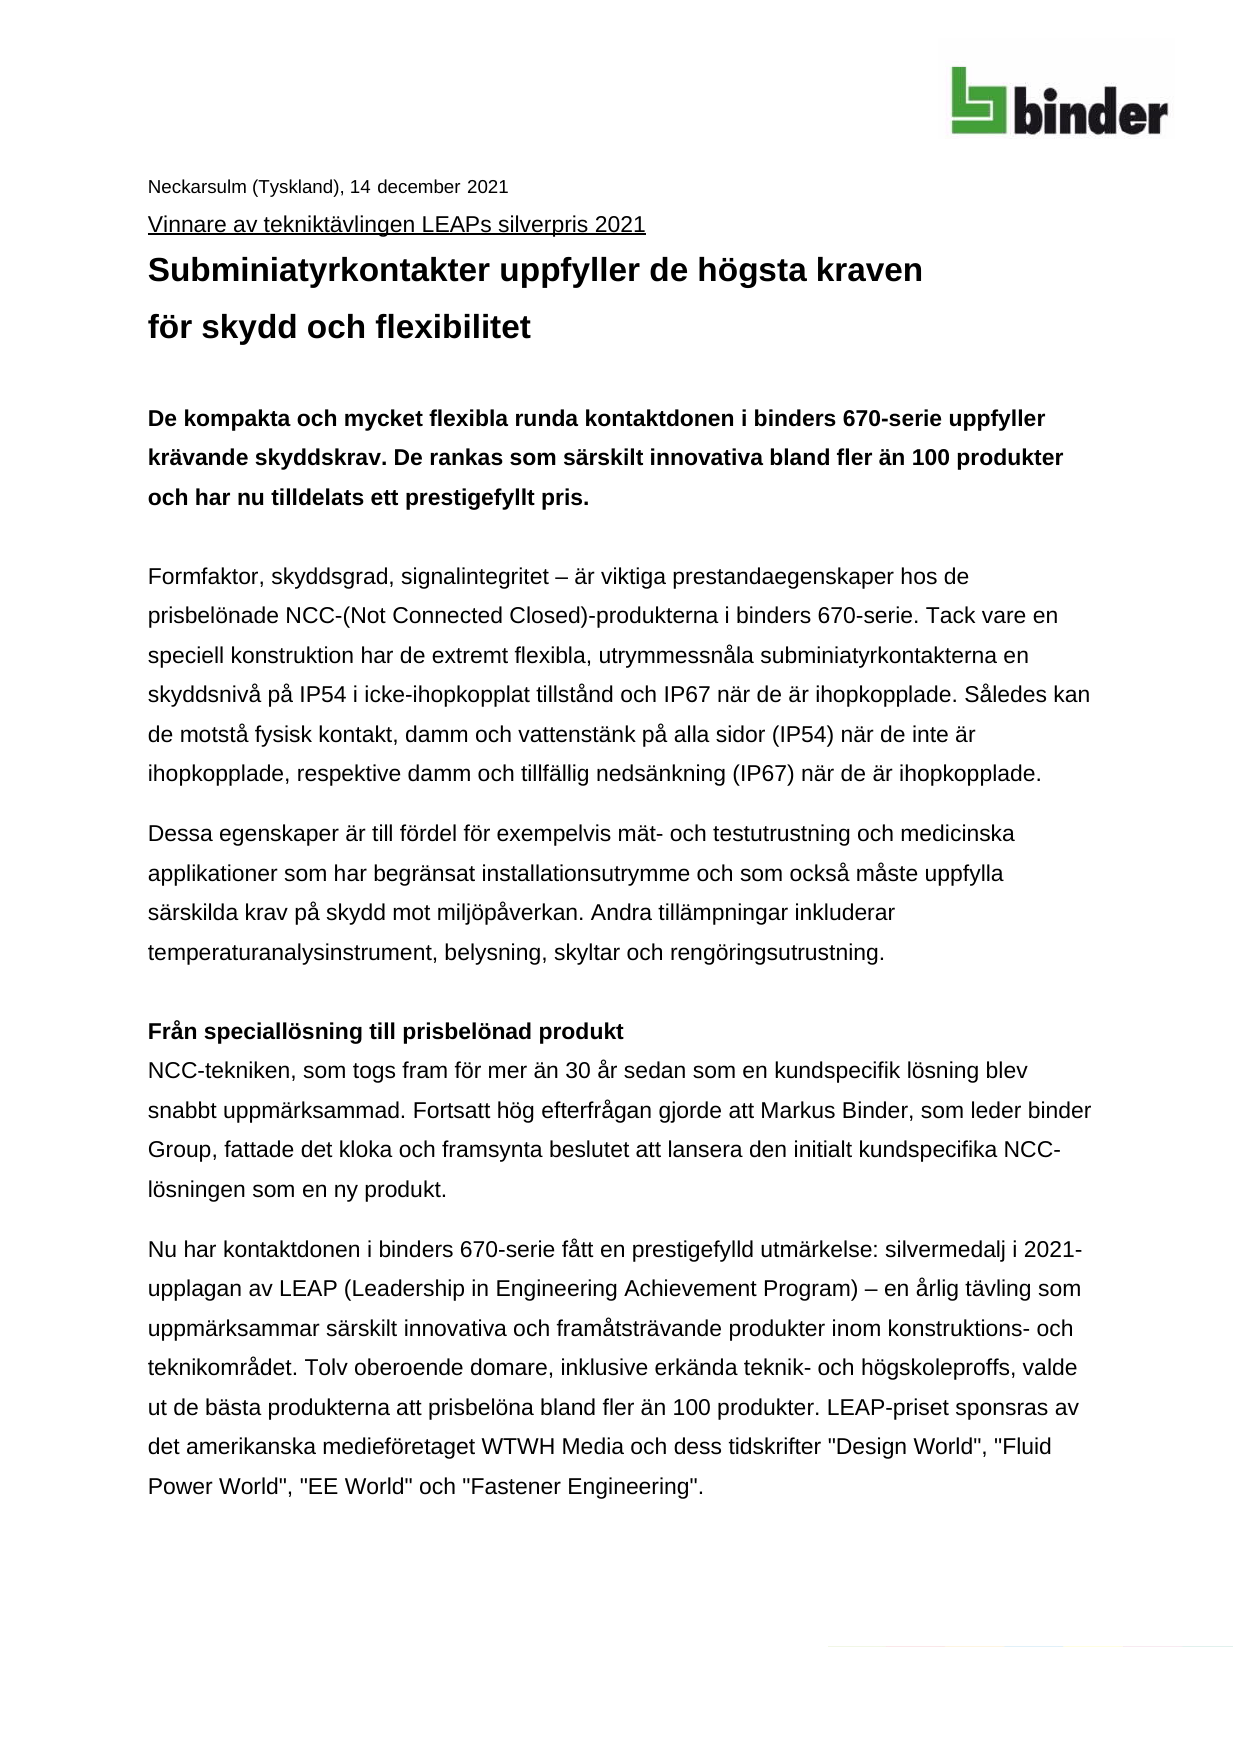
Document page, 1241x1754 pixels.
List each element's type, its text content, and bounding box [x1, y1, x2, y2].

text Neckarsulm (Tyskland), 14 december 2021 [148, 176, 1093, 197]
text Vinnare av tekniktävlingen LEAPs silverpris 2021 [148, 211, 1093, 237]
text Dessa egenskaper är till fördel för exempelvis mät- och testutrustning och medicinska applikationer som har begränsat installationsutrymme och som också måste uppfylla särskilda krav på skydd mot miljöpåverkan. Andra tillämpningar inkluderar temperaturanalysinstrument, belysning, skyltar och rengöringsutrustning. Från speciallösning till prisbelönad produkt NCC-tekniken, som togs fram för mer än 30 år sedan som en kundspecifik lösning blev snabbt uppmärksammad. Fortsatt hög efterfrågan gjorde att Markus Binder, som leder binder Group, fattade det kloka och framsynta beslutet att lansera den initialt kundspecifika NCC-lösningen som en ny produkt. [148, 820, 1093, 1202]
text Subminiatyrkontakter uppfyller de högsta kraven [148, 250, 1093, 288]
text för skydd och flexibilitet [148, 308, 1093, 346]
text De kompakta och mycket flexibla runda kontaktdonen i binders 670-serie uppfyller krävande skyddskrav. De rankas som särskilt innovativa bland fler än 100 produkter och har nu tilldelats ett prestigefyllt pris. Formfaktor, skyddsgrad, signalintegritet – är viktiga prestandaegenskaper hos de prisbelönade NCC-(Not Connected Closed)-produkterna i binders 670-serie. Tack vare en speciell konstruktion har de extremt flexibla, utrymmessnåla subminiatyrkontakterna en skyddsnivå på IP54 i icke-ihopkopplat tillstånd och IP67 när de är ihopkopplade. Således kan de motstå fysisk kontakt, damm och vattenstänk på alla sidor (IP54) när de inte är ihopkopplade, respektive damm och tillfällig nedsänkning (IP67) när de är ihopkopplade. [148, 405, 1093, 786]
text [148, 1236, 1093, 1578]
